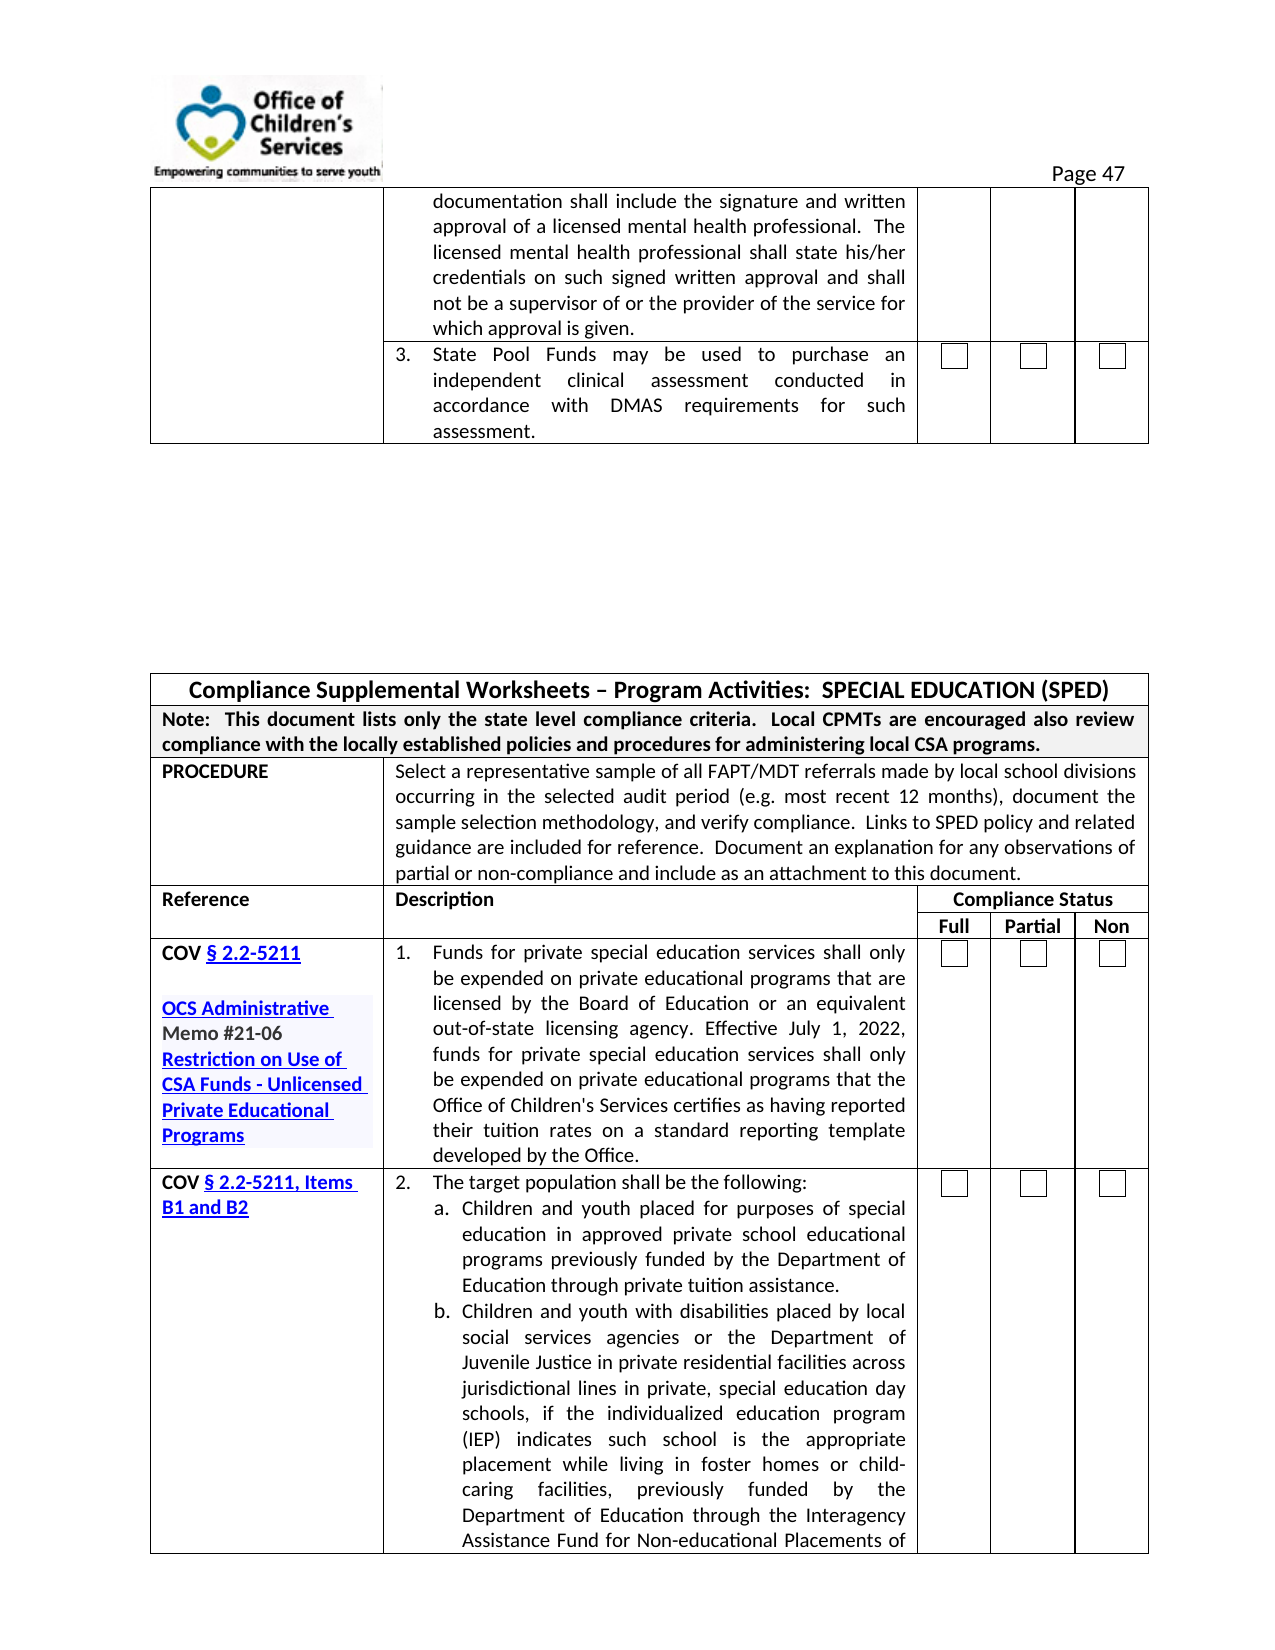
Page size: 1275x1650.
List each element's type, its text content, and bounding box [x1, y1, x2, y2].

table_cell [991, 342, 1074, 443]
table_cell [918, 939, 990, 1168]
table_cell [991, 939, 1074, 1168]
table_cell [1076, 188, 1148, 341]
table_cell [918, 188, 990, 341]
table_cell Note: This document lists only the state level compliance criteria. Local CPMTs are encouraged also review compliance with the locally established policies and procedures for administering local CSA programs. [151, 706, 1148, 757]
table_cell Description [384, 886, 917, 938]
picture [150, 75, 383, 182]
table_cell Reference [151, 886, 383, 938]
table_cell COV § 2.2-5211 OCS Administrative Memo #21-06 Restriction on Use of CSA Funds - Unlicensed Private Educational Programs [151, 939, 383, 1168]
table_cell State Pool Funds may be used to purchase an independent clinical assessment conducted in accordance with DMAS requirements for such assessment. [384, 342, 917, 443]
table_cell [1076, 1169, 1148, 1553]
table_cell Compliance Status [918, 886, 1148, 912]
table_cell [991, 188, 1074, 341]
table_cell Partial [991, 913, 1074, 938]
table_cell [1076, 342, 1148, 443]
table_cell [918, 1169, 990, 1553]
table_cell COV § 2.2-5211, Items B1 and B2 [151, 1169, 383, 1553]
table_cell Full [918, 913, 990, 938]
table_cell [918, 342, 990, 443]
table_cell [991, 1169, 1074, 1553]
table_cell Non [1076, 913, 1148, 938]
table_header Compliance Supplemental Worksheets – Program Activities: SPECIAL EDUCATION (SPED) [151, 674, 1148, 705]
table_cell PROCEDURE [151, 758, 383, 885]
table_cell [1076, 939, 1148, 1168]
table_cell Funds for private special education services shall only be expended on private educational programs that are licensed by the Board of Education or an equivalent out-of-state licensing agency. Effective July 1, 2022, funds for private special education services shall only be expended on private educational programs that the Office of Children's Services certifies as having reported their tuition rates on a standard reporting template developed by the Office. [384, 939, 917, 1168]
table_cell Select a representative sample of all FAPT/MDT referrals made by local school divisions occurring in the selected audit period (e.g. most recent 12 months), document the sample selection methodology, and verify compliance. Links to SPED policy and related guidance are included for reference. Document an explanation for any observations of partial or non-compliance and include as an attachment to this document. [384, 758, 1148, 885]
